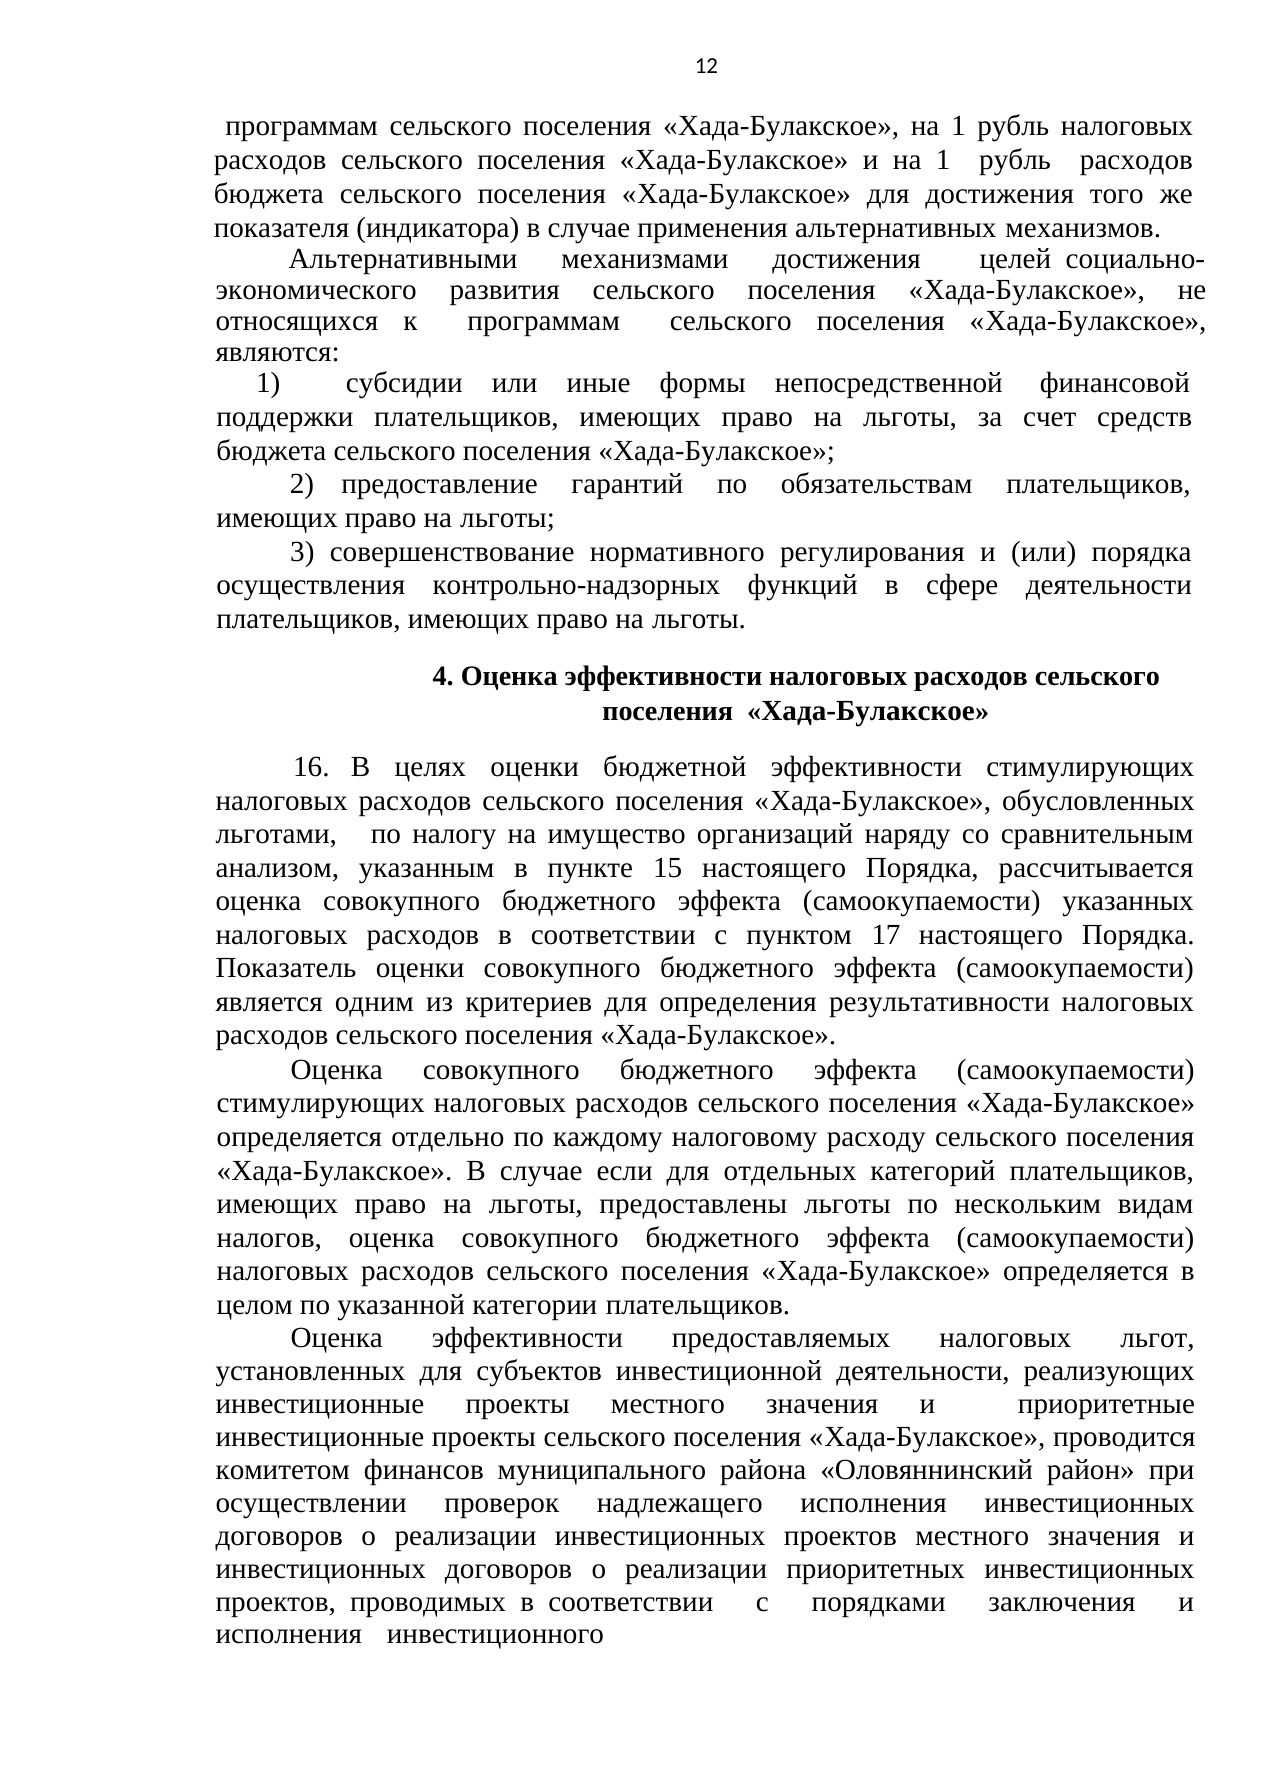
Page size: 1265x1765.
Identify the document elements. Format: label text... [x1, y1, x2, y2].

list предоставление гарантий по обязательствам плательщиков, имеющих право на льготы; [216, 467, 1191, 534]
list В целях оценки бюджетной эффективности стимулирующих налоговых расходов сельского поселения «Хада-Булакское», обусловленных льготами, по налогу на имущество организаций наряду со сравнительным анализом, указанным в пункте 15 настоящего Порядка, рассчитывается оценка совокупного бюджетного эффекта (самоокупаемости) указанных налоговых расходов в соответствии с пунктом 17 настоящего Порядка. Показатель оценки совокупного бюджетного эффекта (самоокупаемости) является одним из критериев для определения результативности налоговых расходов сельского поселения «Хада-Булакское». [215, 749, 1195, 1051]
list субсидии или иные формы непосредственной финансовой [179, 368, 1206, 399]
text 4. Оценка эффективности налоговых расходов сельского поселения «Хада-Булакское» [432, 659, 1206, 726]
text поддержки плательщиков, имеющих право на льготы, за счет средств бюджета сельского поселения «Хада-Булакское»; [216, 399, 1193, 467]
text Оценка совокупного бюджетного эффекта (самоокупаемости) стимулирующих налоговых расходов сельского поселения «Хада-Булакское» определяется отдельно по каждому налоговому расходу сельского поселения «Хада-Булакское». В случае если для отдельных категорий плательщиков, имеющих право на льготы, предоставлены льготы по нескольким видам налогов, оценка совокупного бюджетного эффекта (самоокупаемости) налоговых расходов сельского поселения «Хада-Булакское» определяется в целом по указанной категории плательщиков. [216, 1052, 1195, 1320]
list совершенствование нормативного регулирования и (или) порядка осуществления контрольно-надзорных функций в сфере деятельности плательщиков, имеющих право на льготы. [216, 534, 1192, 634]
text Оценка эффективности предоставляемых налоговых льгот, установленных для субъектов инвестиционной деятельности, реализующих инвестиционные проекты местного значения и приоритетные инвестиционные проекты сельского поселения «Хада-Булакское», проводится комитетом финансов муниципального района «Оловяннинский район» при осуществлении проверок надлежащего исполнения инвестиционных договоров о реализации инвестиционных проектов местного значения и инвестиционных договоров о реализации приоритетных инвестиционных проектов, проводимых в соответствии с порядками заключения и исполнения инвестиционного [215, 1321, 1195, 1650]
text Альтернативными механизмами достижения целей социально-экономического развития сельского поселения «Хада-Булакское», не относящихся к программам сельского поселения «Хада-Булакское», являются: [215, 244, 1206, 368]
text программам сельского поселения «Хада-Булакское», на 1 рубль налоговых расходов сельского поселения «Хада-Булакское» и на 1 рубль расходов бюджета сельского поселения «Хада-Булакское» для достижения того же показателя (индикатора) в случае применения альтернативных механизмов. [213, 108, 1193, 243]
